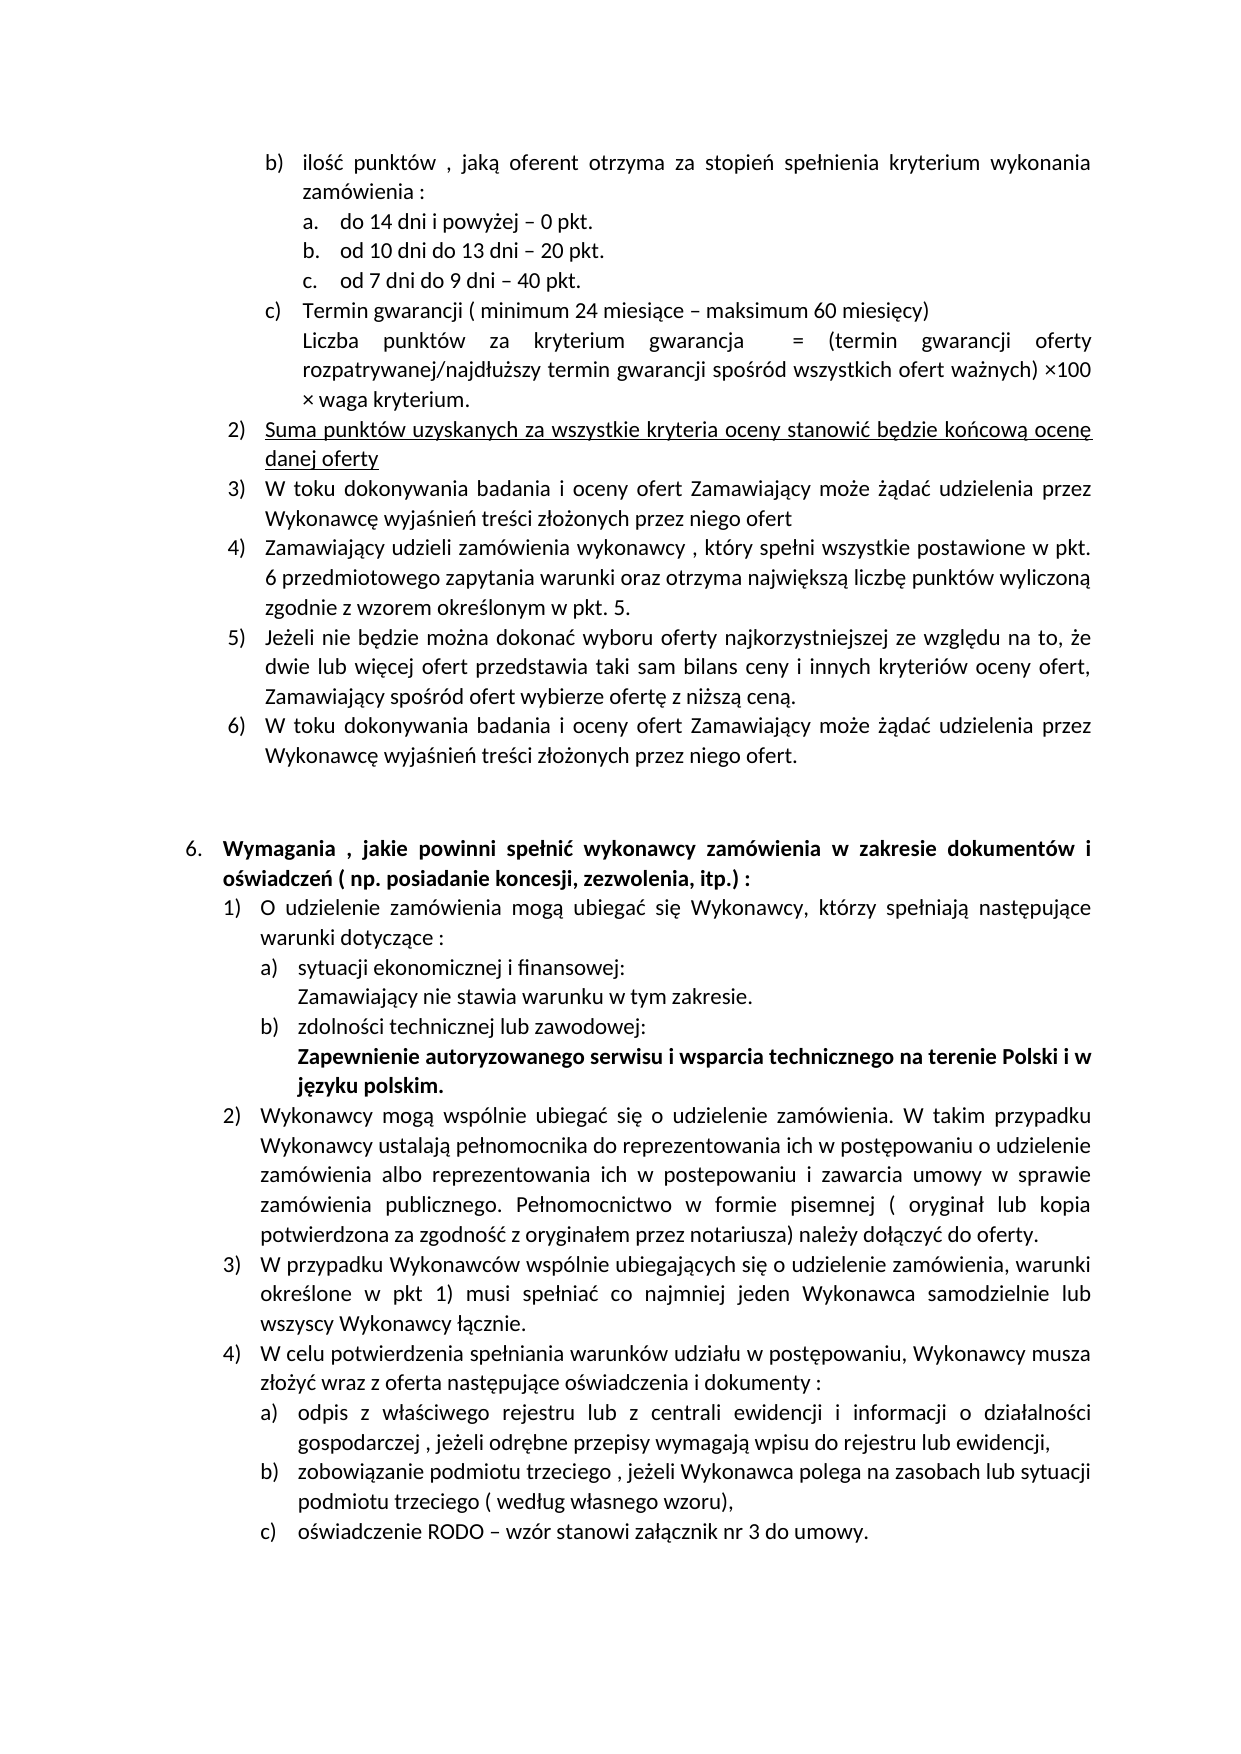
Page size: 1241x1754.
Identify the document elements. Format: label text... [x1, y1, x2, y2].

list Zamawiający nie stawia warunku w tym zakresie. [298, 982, 1093, 1011]
list Jeżeli nie będzie można dokonać wyboru oferty najkorzystniejszej ze względu na to, że dwie lub więcej ofert przedstawia taki sam bilans ceny i innych kryteriów oceny ofert, Zamawiający spośród ofert wybierze ofertę z niższą ceną. [227, 623, 1093, 710]
list oświadczenie RODO – wzór stanowi załącznik nr 3 do umowy. [260, 1517, 1093, 1545]
list Liczba punktów za kryterium gwarancja = (termin gwarancji oferty rozpatrywanej/najdłuższy termin gwarancji spośród wszystkich ofert ważnych) ×100 × waga kryterium. [302, 326, 1093, 413]
list zdolności technicznej lub zawodowej: [260, 1012, 1093, 1040]
list Termin gwarancji ( minimum 24 miesiące – maksimum 60 miesięcy) [265, 296, 1093, 324]
list W przypadku Wykonawców wspólnie ubiegających się o udzielenie zamówienia, warunki określone w pkt 1) musi spełniać co najmniej jeden Wykonawca samodzielnie lub wszyscy Wykonawcy łącznie. [223, 1250, 1093, 1337]
list odpis z właściwego rejestru lub z centrali ewidencji i informacji o działalności gospodarczej , jeżeli odrębne przepisy wymagają wpisu do rejestru lub ewidencji, [260, 1398, 1093, 1456]
list Zamawiający udzieli zamówienia wykonawcy , który spełni wszystkie postawione w pkt. 6 przedmiotowego zapytania warunki oraz otrzyma największą liczbę punktów wyliczoną zgodnie z wzorem określonym w pkt. 5. [227, 533, 1093, 621]
list O udzielenie zamówienia mogą ubiegać się Wykonawcy, którzy spełniają następujące warunki dotyczące : [223, 893, 1093, 951]
list sytuacji ekonomicznej i finansowej: [260, 953, 1093, 981]
list do 14 dni i powyżej – 0 pkt. [302, 207, 1093, 235]
list od 7 dni do 9 dni – 40 pkt. [302, 266, 1093, 294]
list W celu potwierdzenia spełniania warunków udziału w postępowaniu, Wykonawcy musza złożyć wraz z oferta następujące oświadczenia i dokumenty : [223, 1339, 1093, 1396]
list Wykonawcy mogą wspólnie ubiegać się o udzielenie zamówienia. W takim przypadku Wykonawcy ustalają pełnomocnika do reprezentowania ich w postępowaniu o udzielenie zamówienia albo reprezentowania ich w postepowaniu i zawarcia umowy w sprawie zamówienia publicznego. Pełnomocnictwo w formie pisemnej ( oryginał lub kopia potwierdzona za zgodność z oryginałem przez notariusza) należy dołączyć do oferty. [223, 1101, 1093, 1248]
list W toku dokonywania badania i oceny ofert Zamawiający może żądać udzielenia przez Wykonawcę wyjaśnień treści złożonych przez niego ofert. [227, 712, 1093, 769]
list Suma punktów uzyskanych za wszystkie kryteria oceny stanowić będzie końcową ocenę danej oferty [227, 415, 1093, 472]
list od 10 dni do 13 dni – 20 pkt. [302, 237, 1093, 265]
list Zapewnienie autoryzowanego serwisu i wsparcia technicznego na terenie Polski i w języku polskim. [298, 1042, 1093, 1099]
list Wymagania , jakie powinni spełnić wykonawcy zamówienia w zakresie dokumentów i oświadczeń ( np. posiadanie koncesji, zezwolenia, itp.) : [185, 834, 1093, 892]
list ilość punktów , jaką oferent otrzyma za stopień spełnienia kryterium wykonania zamówienia : [265, 148, 1093, 205]
list zobowiązanie podmiotu trzeciego , jeżeli Wykonawca polega na zasobach lub sytuacji podmiotu trzeciego ( według własnego wzoru), [260, 1457, 1093, 1515]
list W toku dokonywania badania i oceny ofert Zamawiający może żądać udzielenia przez Wykonawcę wyjaśnień treści złożonych przez niego ofert [227, 474, 1093, 532]
